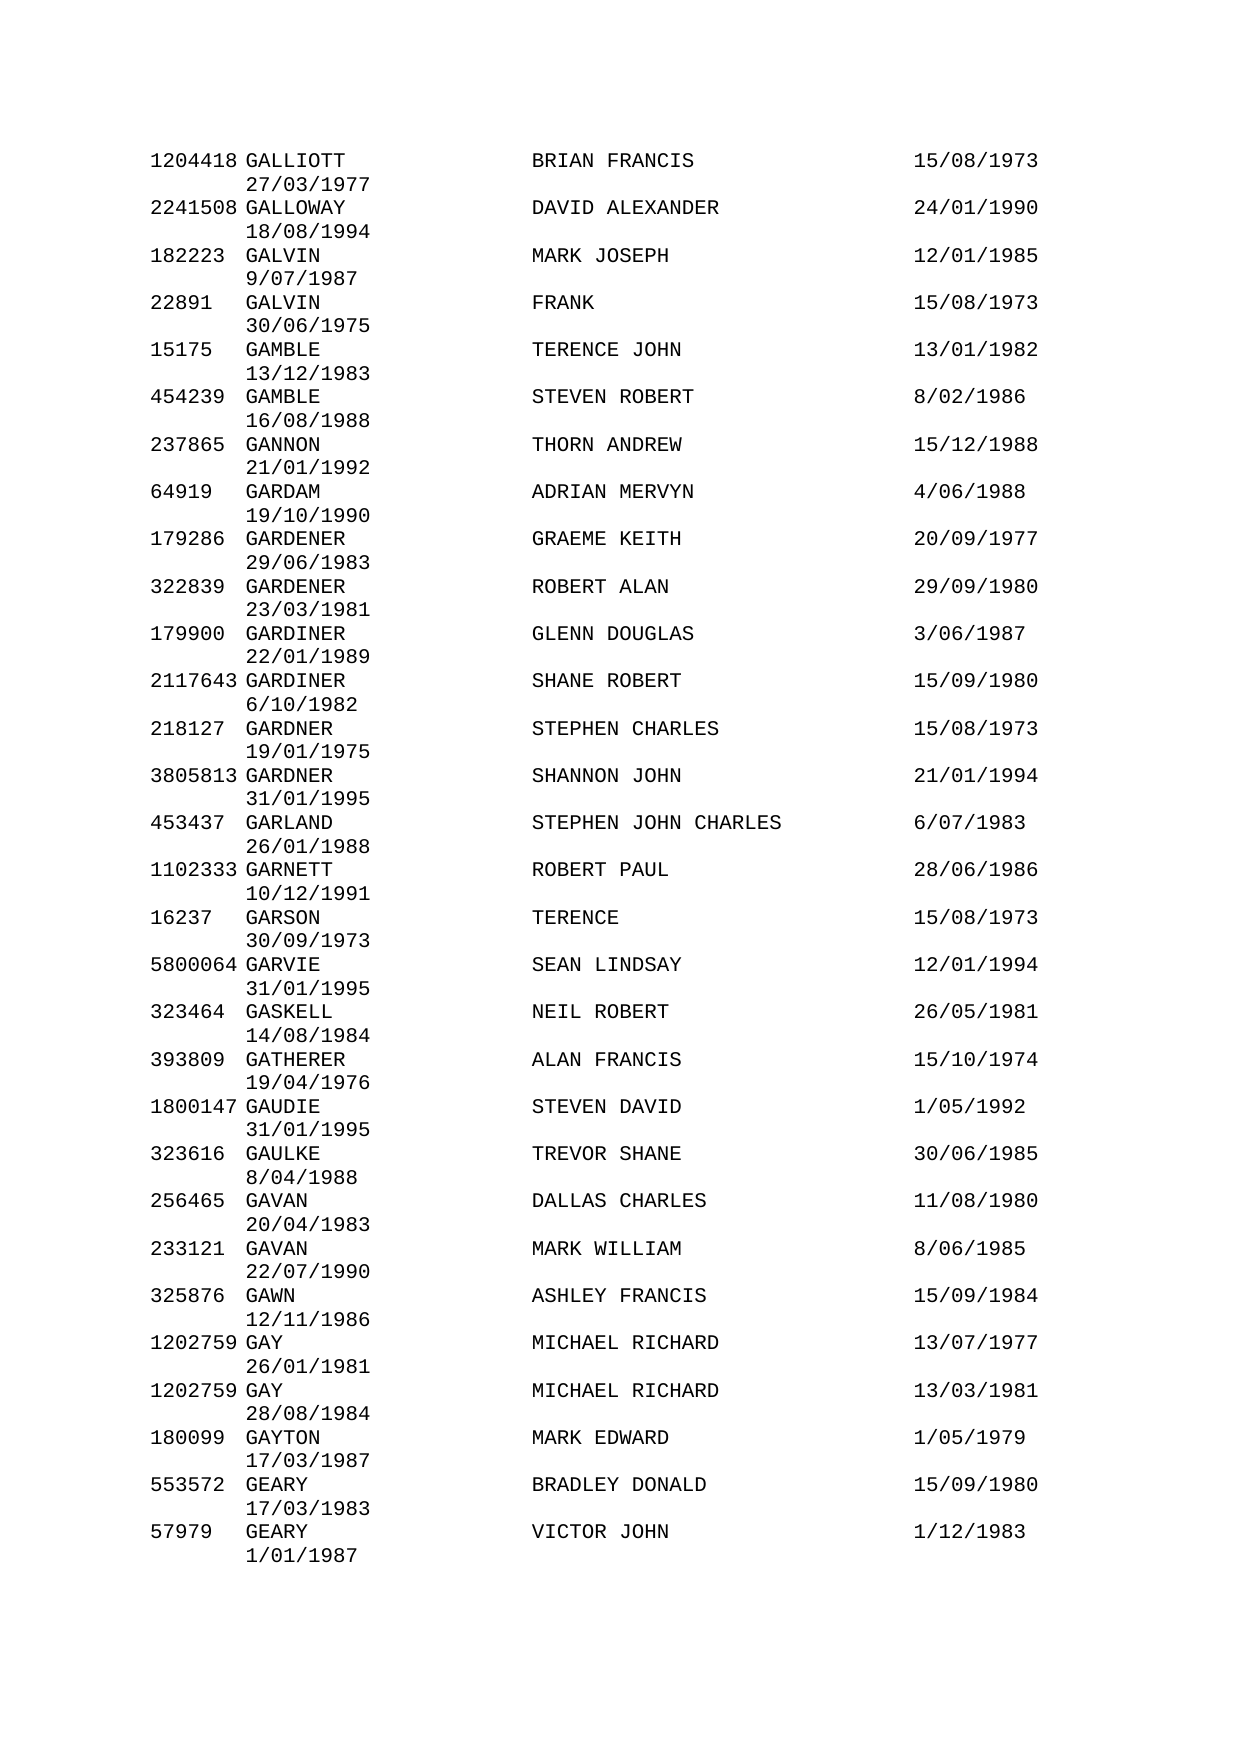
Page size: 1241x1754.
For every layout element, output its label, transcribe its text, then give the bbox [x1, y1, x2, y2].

text 3805813 GARDNER SHANNON JOHN 21/01/1994 31/01/1995 [150, 765, 1090, 812]
text 1800147 GAUDIE STEVEN DAVID 1/05/1992 31/01/1995 [150, 1096, 1090, 1143]
text 325876 GAWN ASHLEY FRANCIS 15/09/1984 12/11/1986 [150, 1285, 1090, 1332]
text 2241508 GALLOWAY DAVID ALEXANDER 24/01/1990 18/08/1994 [150, 197, 1090, 244]
text 218127 GARDNER STEPHEN CHARLES 15/08/1973 19/01/1975 [150, 717, 1090, 765]
text 1202759 GAY MICHAEL RICHARD 13/07/1977 26/01/1981 [150, 1332, 1090, 1379]
text 1102333 GARNETT ROBERT PAUL 28/06/1986 10/12/1991 [150, 859, 1090, 907]
text 454239 GAMBLE STEVEN ROBERT 8/02/1986 16/08/1988 [150, 386, 1090, 434]
text 180099 GAYTON MARK EDWARD 1/05/1979 17/03/1987 [150, 1427, 1090, 1474]
text 323464 GASKELL NEIL ROBERT 26/05/1981 14/08/1984 [150, 1001, 1090, 1048]
text 553572 GEARY BRADLEY DONALD 15/09/1980 17/03/1983 [150, 1474, 1090, 1521]
text 237865 GANNON THORN ANDREW 15/12/1988 21/01/1992 [150, 434, 1090, 481]
text 1204418 GALLIOTT BRIAN FRANCIS 15/08/1973 27/03/1977 [150, 150, 1090, 197]
text 2117643 GARDINER SHANE ROBERT 15/09/1980 6/10/1982 [150, 670, 1090, 717]
text 182223 GALVIN MARK JOSEPH 12/01/1985 9/07/1987 [150, 244, 1090, 292]
text 322839 GARDENER ROBERT ALAN 29/09/1980 23/03/1981 [150, 576, 1090, 623]
text 393809 GATHERER ALAN FRANCIS 15/10/1974 19/04/1976 [150, 1048, 1090, 1096]
text 5800064 GARVIE SEAN LINDSAY 12/01/1994 31/01/1995 [150, 954, 1090, 1001]
text 15175 GAMBLE TERENCE JOHN 13/01/1982 13/12/1983 [150, 339, 1090, 386]
text 256465 GAVAN DALLAS CHARLES 11/08/1980 20/04/1983 [150, 1190, 1090, 1238]
text 233121 GAVAN MARK WILLIAM 8/06/1985 22/07/1990 [150, 1238, 1090, 1285]
text 179900 GARDINER GLENN DOUGLAS 3/06/1987 22/01/1989 [150, 623, 1090, 670]
text 57979 GEARY VICTOR JOHN 1/12/1983 1/01/1987 [150, 1521, 1090, 1569]
text 22891 GALVIN FRANK 15/08/1973 30/06/1975 [150, 292, 1090, 339]
text 64919 GARDAM ADRIAN MERVYN 4/06/1988 19/10/1990 [150, 481, 1090, 528]
text 16237 GARSON TERENCE 15/08/1973 30/09/1973 [150, 907, 1090, 954]
text 179286 GARDENER GRAEME KEITH 20/09/1977 29/06/1983 [150, 528, 1090, 576]
text 453437 GARLAND STEPHEN JOHN CHARLES 6/07/1983 26/01/1988 [150, 812, 1090, 859]
text 1202759 GAY MICHAEL RICHARD 13/03/1981 28/08/1984 [150, 1379, 1090, 1427]
text 323616 GAULKE TREVOR SHANE 30/06/1985 8/04/1988 [150, 1143, 1090, 1190]
